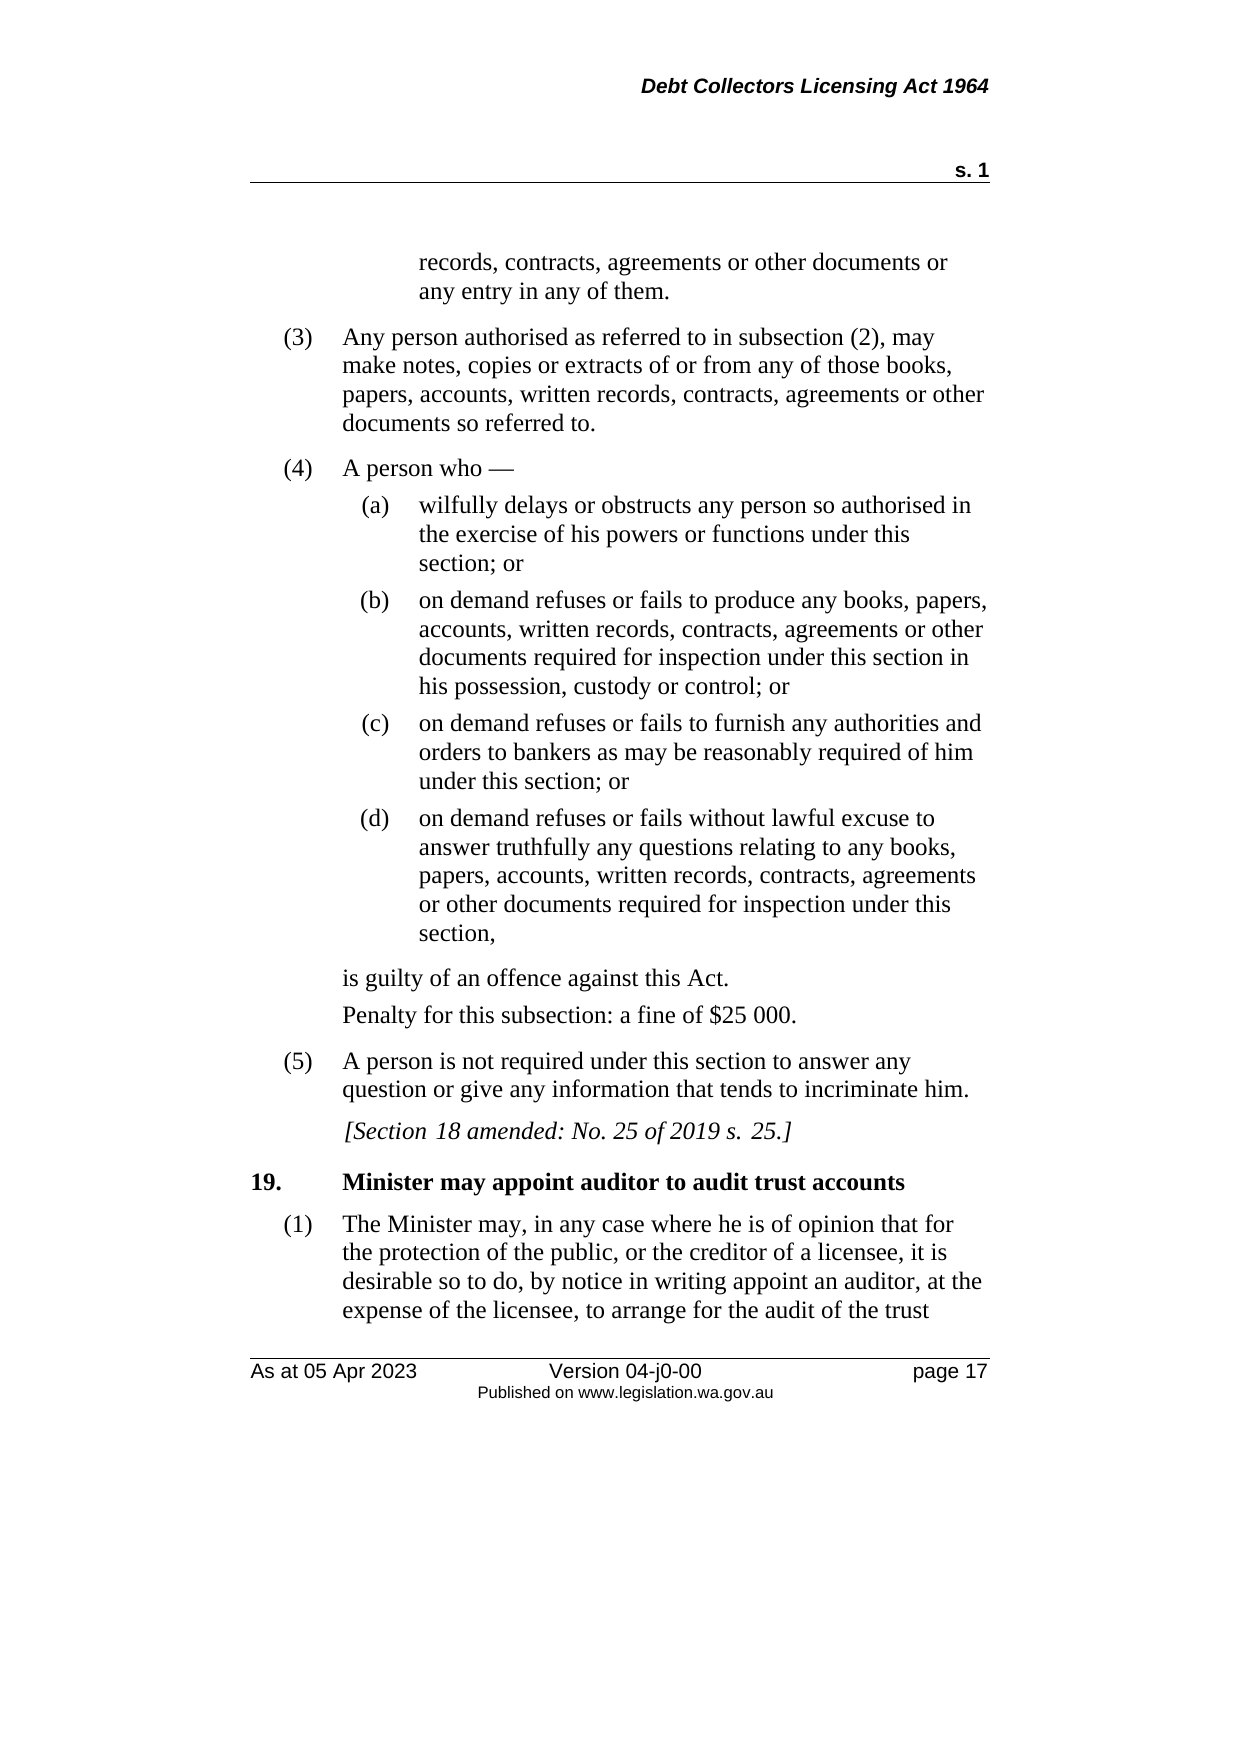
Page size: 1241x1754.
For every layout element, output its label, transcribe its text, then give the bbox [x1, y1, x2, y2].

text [250, 247, 990, 305]
text (c) on demand refuses or fails to furnish any authorities and orders to bankers as may be reasonably required of him under this section; or [250, 708, 990, 794]
text (d) on demand refuses or fails without lawful excuse to answer truthfully any questions relating to any books, papers, accounts, written records, contracts, agreements or other documents required for inspection under this section, [250, 803, 990, 947]
text (b) on demand refuses or fails to produce any books, papers, accounts, written records, contracts, agreements or other documents required for inspection under this section in his possession, custody or control; or [250, 585, 990, 700]
subtitle 19. Minister may appoint auditor to audit trust accounts [250, 1167, 990, 1196]
text (5) A person is not required under this section to answer any question or give any information that tends to incriminate him. [250, 1046, 990, 1103]
text (3) Any person authorised as referred to in subsection (2), may make notes, copies or extracts of or from any of those books, papers, accounts, written records, contracts, agreements or other documents so referred to. [250, 322, 990, 437]
text is guilty of an offence against this Act. [250, 963, 990, 992]
text (a) wilfully delays or obstructs any person so authorised in the exercise of his powers or functions under this section; or [250, 490, 990, 577]
text (4) A person who — [250, 453, 990, 482]
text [250, 1209, 990, 1324]
text Penalty for this subsection: a fine of $25 000. [250, 1000, 990, 1029]
text [Section 18 amended: No. 25 of 2019 s. 25.] [250, 1116, 990, 1144]
